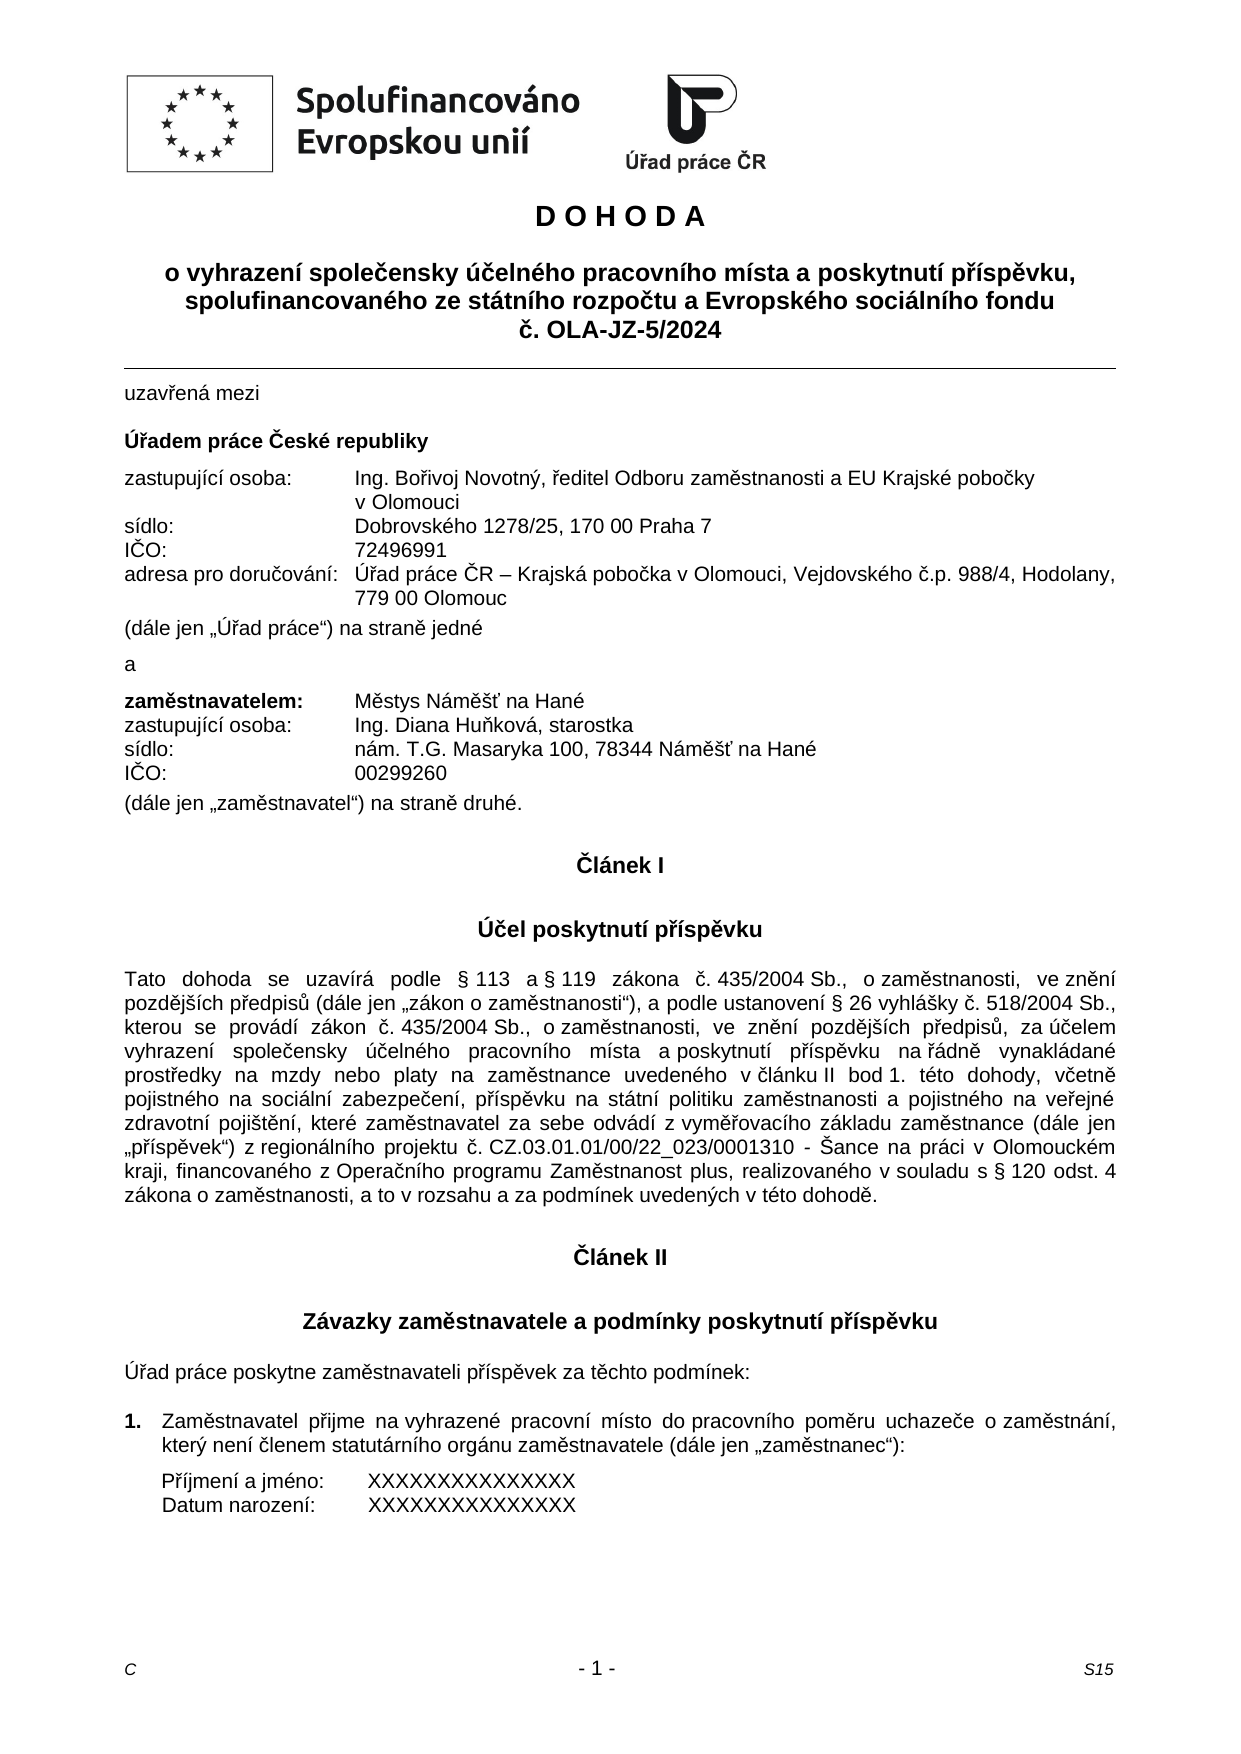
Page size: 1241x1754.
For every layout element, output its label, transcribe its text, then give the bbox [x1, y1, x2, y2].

text Zaměstnavatel přijme na vyhrazené pracovní místo do pracovního poměru uchazeče o zaměstnání, který není členem statutárního orgánu zaměstnavatele (dále jen „zaměstnanec“): [124, 1408, 1116, 1456]
list Úřad práce poskytne zaměstnavateli příspěvek za těchto podmínek: [124, 1359, 1116, 1383]
text D O H O D A [124, 199, 1116, 232]
text a [124, 652, 1116, 676]
text (dále jen „Úřad práce“) na straně jedné [124, 616, 1116, 639]
text (dále jen „zaměstnavatel“) na straně druhé. [124, 791, 1116, 814]
text Článek II [124, 1244, 1116, 1271]
text IČO: 00299260 [124, 760, 1116, 784]
text IČO: 72496991 [124, 537, 1116, 561]
text Úřadem práce České republiky [124, 429, 1116, 453]
picture [124, 73, 768, 174]
text Účel poskytnutí příspěvku [124, 916, 1116, 942]
text sídlo: nám. T.G. Masaryka 100, 78344 Náměšť na Hané [124, 736, 1116, 760]
text uzavřená mezi [124, 369, 1116, 405]
text zastupující osoba: Ing. Bořivoj Novotný, ředitel Odboru zaměstnanosti a EU Krajské pobočky [124, 466, 1116, 489]
text Závazky zaměstnavatele a podmínky poskytnutí příspěvku [124, 1308, 1116, 1334]
text č. OLA-JZ-5/2024 [124, 315, 1116, 344]
text sídlo: Dobrovského 1278/25, 170 00 Praha 7 [124, 513, 1116, 537]
text Datum narození: XXXXXXXXXXXXXXX [162, 1493, 1116, 1517]
list Tato dohoda se uzavírá podle § 113 a § 119 zákona č. 435/2004 Sb., o zaměstnanosti, ve znění pozdějších předpisů (dále jen „zákon o zaměstnanosti“), a podle ustanovení § 26 vyhlášky č. 518/2004 Sb., kterou se provádí zákon č. 435/2004 Sb., o zaměstnanosti, ve znění pozdějších předpisů, za účelem vyhrazení společensky účelného pracovního místa a poskytnutí příspěvku na řádně vynakládané prostředky na mzdy nebo platy na zaměstnance uvedeného v článku II bod 1. této dohody, včetně pojistného na sociální zabezpečení, příspěvku na státní politiku zaměstnanosti a pojistného na veřejné zdravotní pojištění, které zaměstnavatel za sebe odvádí z vyměřovacího základu zaměstnance (dále jen „příspěvek“) z regionálního projektu č. CZ.03.01.01/00/22_023/0001310 - Šance na práci v Olomouckém kraji, financovaného z Operačního programu Zaměstnanost plus, realizovaného v souladu s § 120 odst. 4 zákona o zaměstnanosti, a to v rozsahu a za podmínek uvedených v této dohodě. [124, 967, 1116, 1207]
text zastupující osoba: Ing. Diana Huňková, starostka [124, 712, 1116, 736]
text zaměstnavatelem: Městys Náměšť na Hané0 [124, 688, 1116, 712]
text adresa pro doručování: Úřad práce ČR – Krajská pobočka v Olomouci, Vejdovského č.p. 988/4, Hodolany, 779 00 Olomouc [124, 561, 1116, 609]
text v Olomouci [124, 489, 1116, 513]
text o vyhrazení společensky účelného pracovního místa a poskytnutí příspěvku, spolufinancovaného ze státního rozpočtu a Evropského sociálního fondu [124, 257, 1116, 315]
text Příjmení a jméno: XXXXXXXXXXXXXXX [161, 1469, 1116, 1493]
text Článek I [124, 852, 1116, 878]
